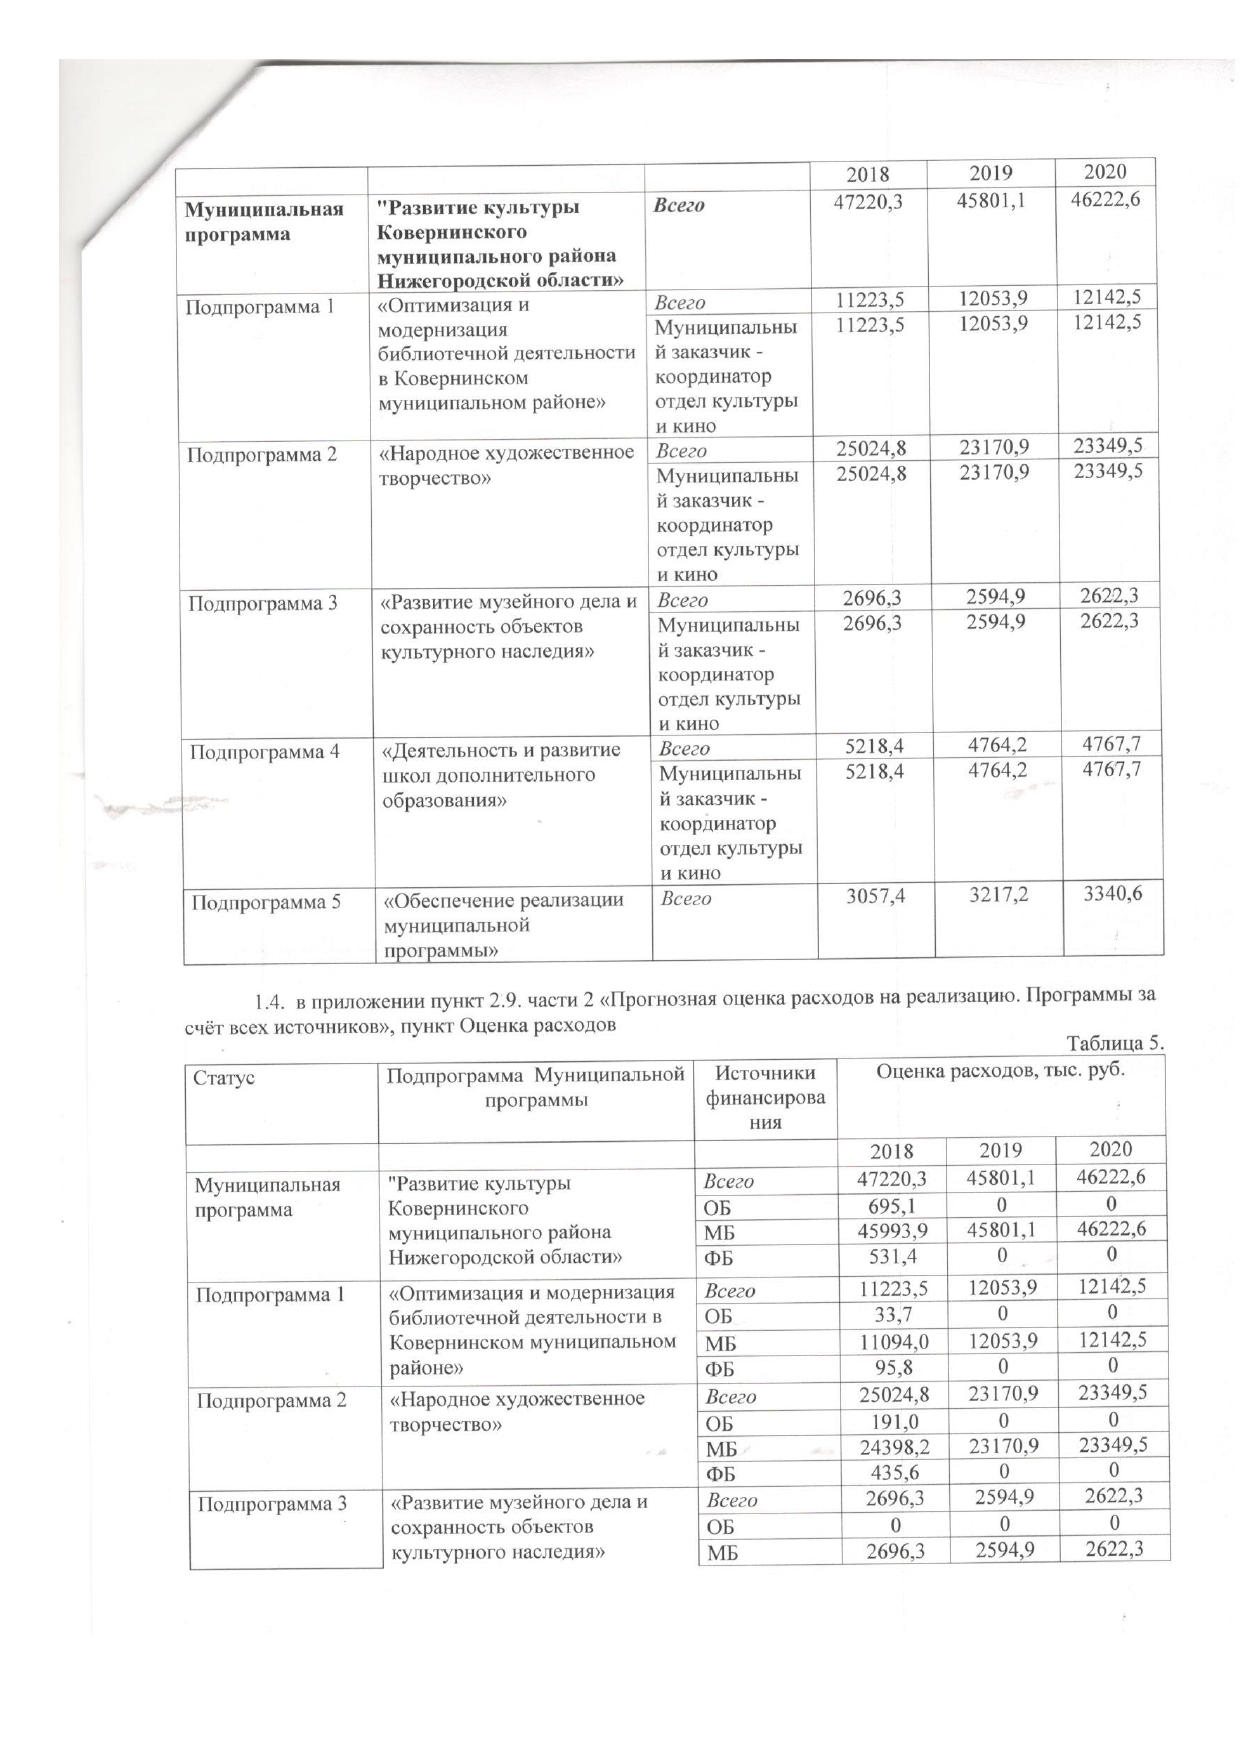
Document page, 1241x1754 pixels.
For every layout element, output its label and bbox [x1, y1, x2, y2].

picture [59, 59, 1241, 1636]
